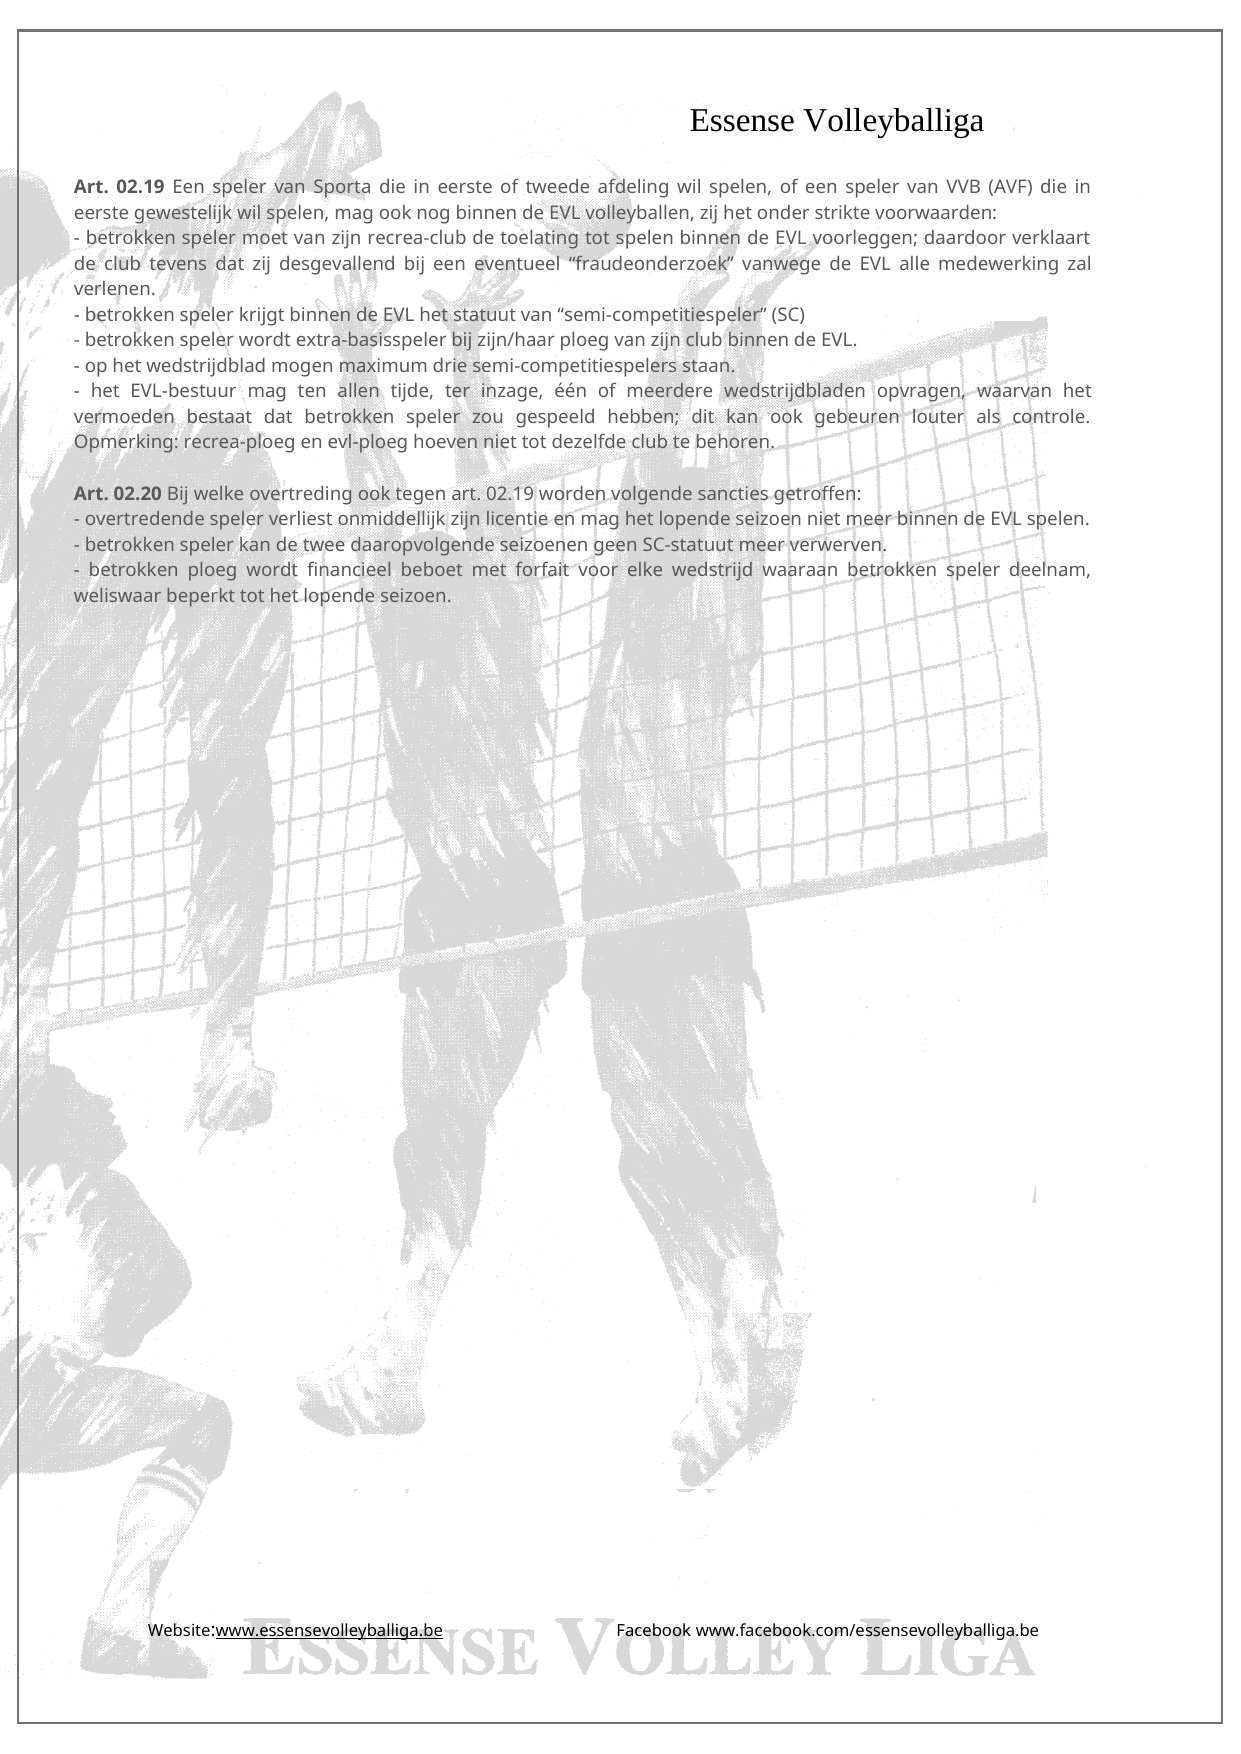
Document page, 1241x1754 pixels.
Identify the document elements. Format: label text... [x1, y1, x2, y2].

text - overtredende speler verliest onmiddellijk zijn licentie en mag het lopende seizoen niet meer binnen de EVL spelen. [74, 505, 1093, 531]
text - betrokken speler kan de twee daaropvolgende seizoenen geen SC-statuut meer verwerven. [74, 531, 1093, 556]
text - betrokken speler krijgt binnen de EVL het statuut van “semi-competitiespeler” (SC) [74, 301, 1093, 327]
text Art. 02.20 Bij welke overtreding ook tegen art. 02.19 worden volgende sancties getroffen: [74, 480, 1093, 505]
text - betrokken speler moet van zijn recrea-club de toelating tot spelen binnen de EVL voorleggen; daardoor verklaart de club tevens dat zij desgevallend bij een eventueel “fraudeonderzoek” vanwege de EVL alle medewerking zal verlenen. [74, 224, 1093, 301]
text - op het wedstrijdblad mogen maximum drie semi-competitiespelers staan. [74, 352, 1093, 378]
text - het EVL-bestuur mag ten allen tijde, ter inzage, één of meerdere wedstrijdbladen opvragen, waarvan het vermoeden bestaat dat betrokken speler zou gespeeld hebben; dit kan ook gebeuren louter als controle. Opmerking: recrea-ploeg en evl-ploeg hoeven niet tot dezelfde club te behoren. [74, 378, 1093, 454]
text - betrokken ploeg wordt financieel beboet met forfait voor elke wedstrijd waaraan betrokken speler deelnam, weliswaar beperkt tot het lopende seizoen. [74, 556, 1093, 607]
text Art. 02.19 Een speler van Sporta die in eerste of tweede afdeling wil spelen, of een speler van VVB (AVF) die in eerste gewestelijk wil spelen, mag ook nog binnen de EVL volleyballen, zij het onder strikte voorwaarden: [74, 173, 1093, 224]
text - betrokken speler wordt extra-basisspeler bij zijn/haar ploeg van zijn club binnen de EVL. [74, 327, 1093, 352]
